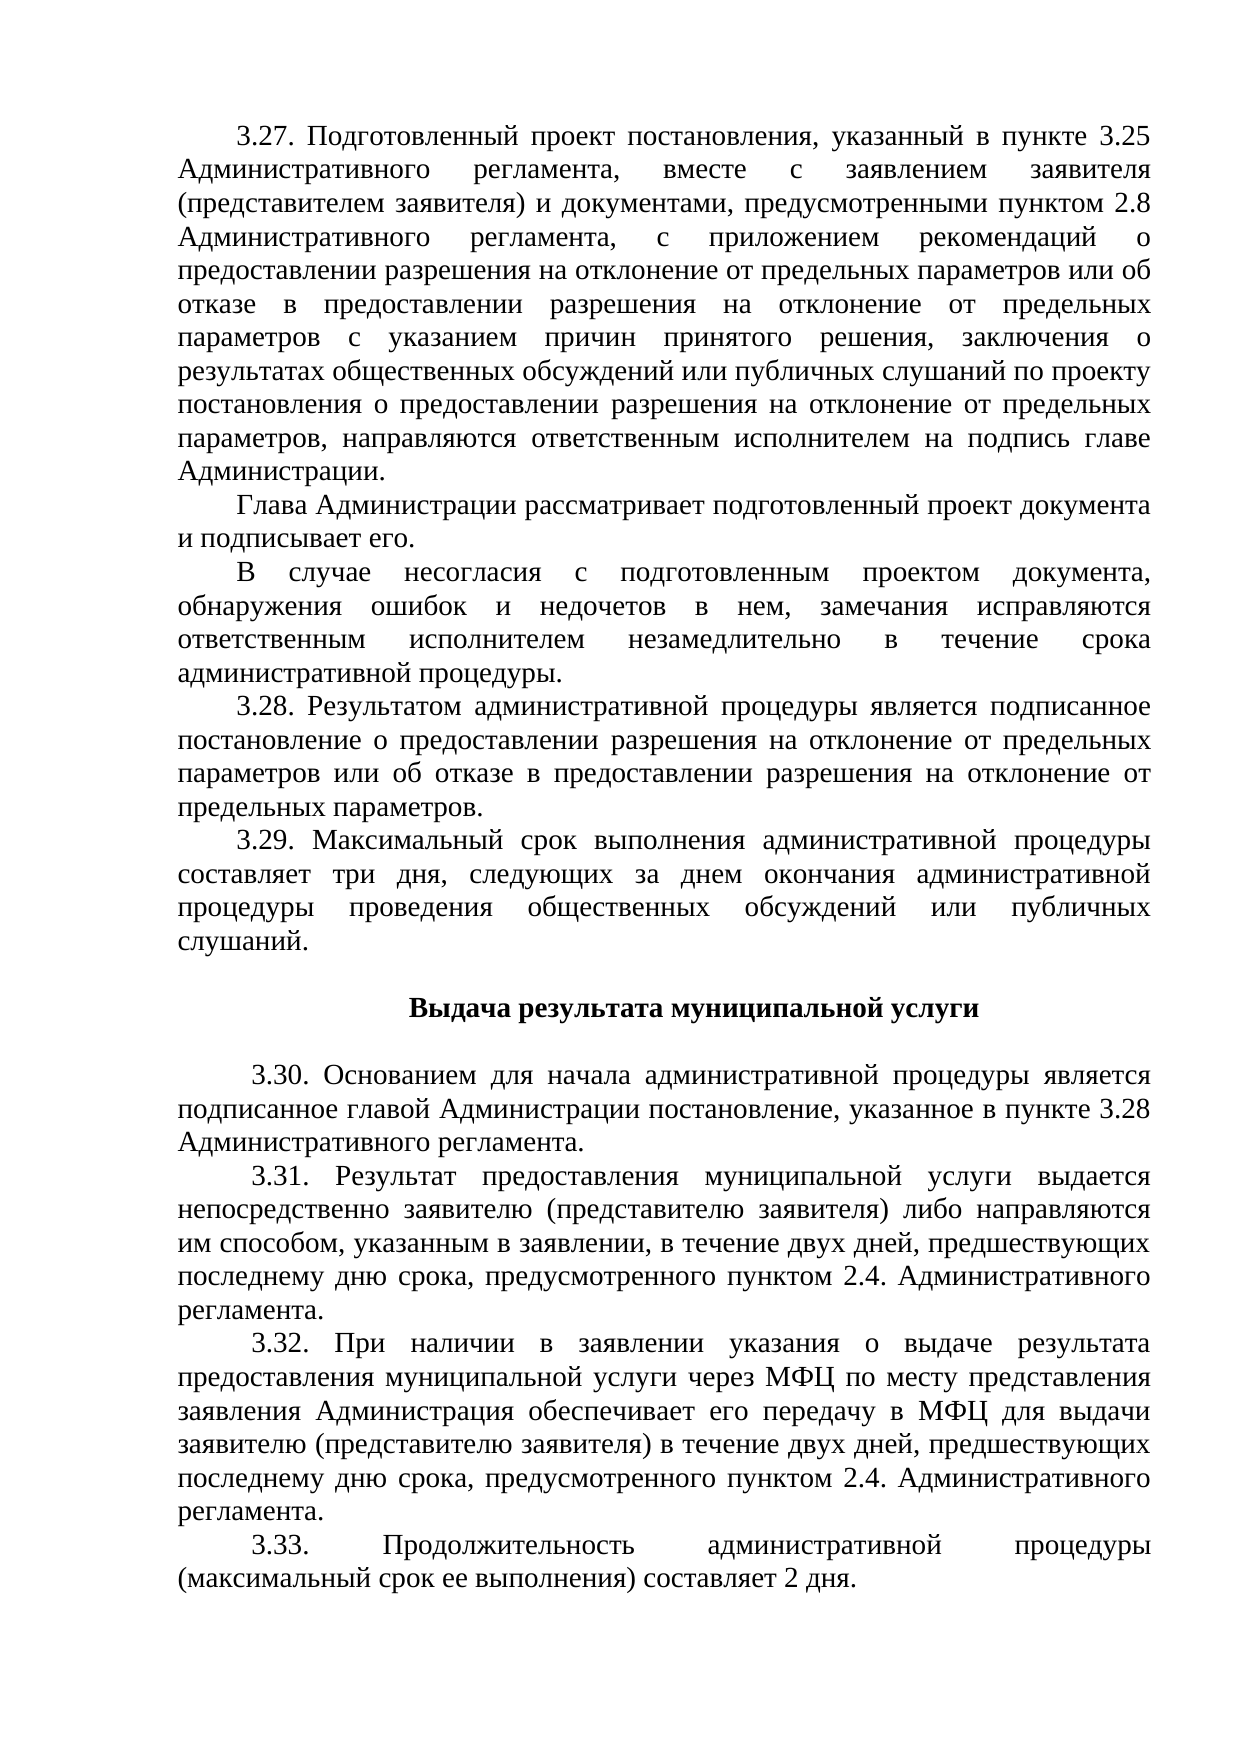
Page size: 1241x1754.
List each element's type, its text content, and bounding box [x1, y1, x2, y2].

text В случае несогласия с подготовленным проектом документа, обнаружения ошибок и недочетов в нем, замечания исправляются ответственным исполнителем незамедлительно в течение срока административной процедуры. [177, 554, 1152, 688]
text Выдача результата муниципальной услуги [177, 990, 1152, 1024]
text Глава Администрации рассматривает подготовленный проект документа и подписывает его. [177, 487, 1152, 554]
text 3.30. Основанием для начала административной процедуры является подписанное главой Администрации постановление, указанное в пункте 3.28 Административного регламента. [177, 1057, 1152, 1158]
text 3.28. Результатом административной процедуры является подписанное постановление о предоставлении разрешения на отклонение от предельных параметров или об отказе в предоставлении разрешения на отклонение от предельных параметров. [177, 688, 1152, 822]
text 3.32. При наличии в заявлении указания о выдаче результата предоставления муниципальной услуги через МФЦ по месту представления заявления Администрация обеспечивает его передачу в МФЦ для выдачи заявителю (представителю заявителя) в течение двух дней, предшествующих последнему дню срока, предусмотренного пунктом 2.4. Административного регламента. [177, 1326, 1152, 1527]
text 3.27. Подготовленный проект постановления, указанный в пункте 3.25 Административного регламента, вместе с заявлением заявителя (представителем заявителя) и документами, предусмотренными пунктом 2.8 Административного регламента, с приложением рекомендаций о предоставлении разрешения на отклонение от предельных параметров или об отказе в предоставлении разрешения на отклонение от предельных параметров с указанием причин принятого решения, заключения о результатах общественных обсуждений или публичных слушаний по проекту постановления о предоставлении разрешения на отклонение от предельных параметров, направляются ответственным исполнителем на подпись главе Администрации. [177, 118, 1152, 487]
text 3.31. Результат предоставления муниципальной услуги выдается непосредственно заявителю (представителю заявителя) либо направляются им способом, указанным в заявлении, в течение двух дней, предшествующих последнему дню срока, предусмотренного пунктом 2.4. Административного регламента. [177, 1158, 1152, 1326]
text 3.33. Продолжительность административной процедуры (максимальный срок ее выполнения) составляет 2 дня. [177, 1527, 1152, 1594]
text 3.29. Максимальный срок выполнения административной процедуры составляет три дня, следующих за днем окончания административной процедуры проведения общественных обсуждений или публичных слушаний. [177, 822, 1152, 957]
